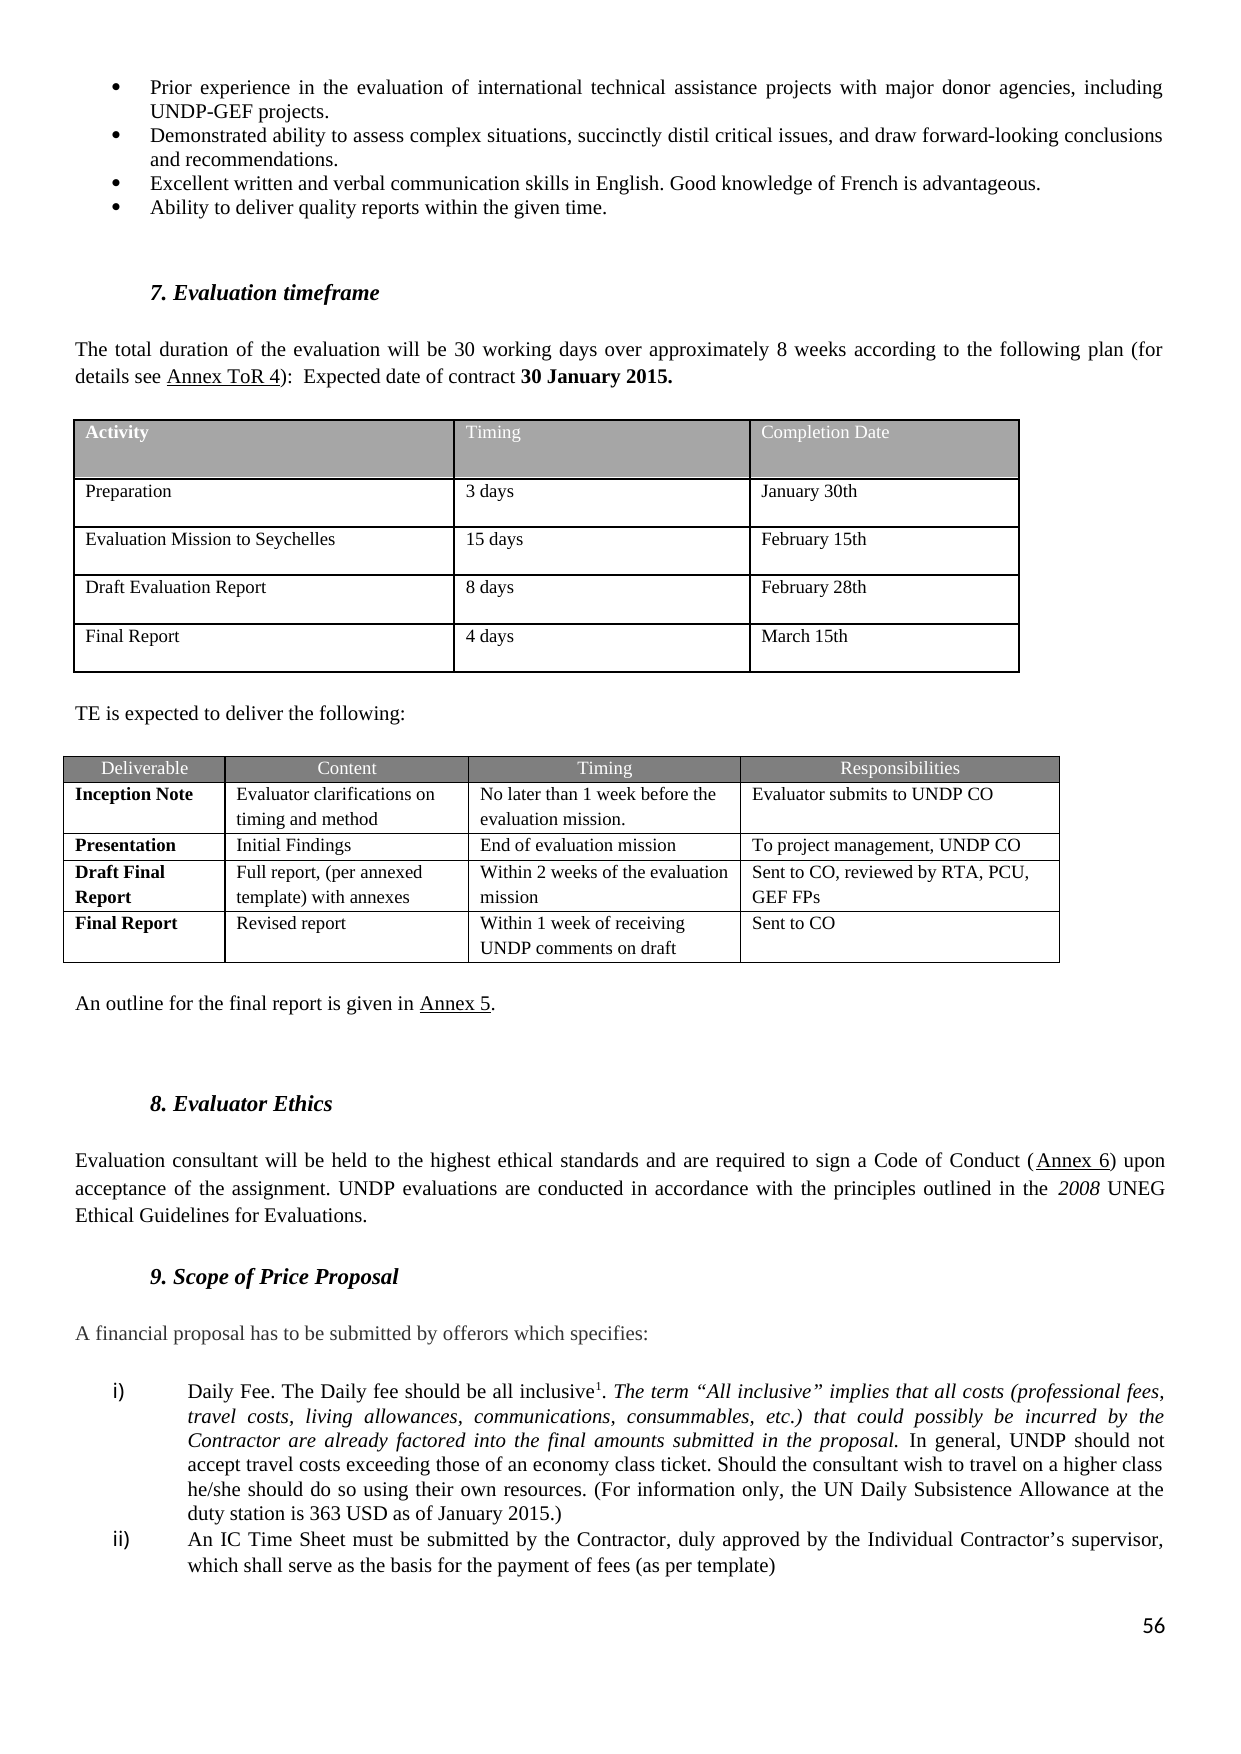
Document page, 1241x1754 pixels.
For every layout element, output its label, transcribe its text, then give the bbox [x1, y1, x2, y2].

table_header Responsibilities [741, 757, 1059, 782]
list Demonstrated ability to assess complex situations, succinctly distil critical issues, and draw forward-looking conclusions and recommendations. [112, 123, 1165, 171]
table_header Deliverable [64, 757, 224, 782]
table_cell Within 1 week of receiving UNDP comments on draft [469, 912, 740, 962]
table_cell Evaluator clarifications on timing and method [226, 783, 468, 833]
table_cell March 15th [751, 625, 1018, 671]
table_cell 4 days [455, 625, 749, 671]
table_cell Within 2 weeks of the evaluation mission [469, 861, 740, 911]
table_cell Sent to CO [741, 912, 1059, 962]
text TE is expected to deliver the following: [75, 700, 1165, 724]
text A financial proposal has to be submitted by offerors which specifies: [75, 1321, 1165, 1345]
text An outline for the final report is given in Annex 5. [75, 991, 1165, 1015]
subtitle 8. Evaluator Ethics [150, 1090, 1165, 1117]
table_cell February 15th [751, 528, 1018, 574]
list Daily Fee. The Daily fee should be all inclusive1. The term “All inclusive” implies that all costs (professional fees, travel costs, living allowances, communications, consummables, etc.) that could possibly be incurred by the Contractor are already factored into the final amounts submitted in the proposal. In general, UNDP should not accept travel costs exceeding those of an economy class ticket. Should the consultant wish to travel on a higher class he/she should do so using their own resources. (For information only, the UN Daily Subsistence Allowance at the duty station is 363 USD as of January 2015.) [112, 1376, 1165, 1524]
table_cell Full report, (per annexed template) with annexes [226, 861, 468, 911]
table_cell Evaluator submits to UNDP CO [741, 783, 1059, 833]
list Excellent written and verbal communication skills in English. Good knowledge of French is advantageous. [112, 171, 1165, 195]
subtitle 7. Evaluation timeframe [150, 279, 1165, 305]
list An IC Time Sheet must be submitted by the Contractor, duly approved by the Individual Contractor’s supervisor, which shall serve as the basis for the payment of fees (as per template) [112, 1524, 1165, 1577]
table_cell No later than 1 week before the evaluation mission. [469, 783, 740, 833]
table_header Completion Date [751, 421, 1018, 477]
table_cell Inception Note [64, 783, 224, 833]
table_cell 8 days [455, 576, 749, 622]
table_cell Draft Evaluation Report [75, 576, 453, 622]
table_cell January 30th [751, 480, 1018, 526]
table_cell Final Report [75, 625, 453, 671]
table_cell Evaluation Mission to Seychelles [75, 528, 453, 574]
list Prior experience in the evaluation of international technical assistance projects with major donor agencies, including UNDP-GEF projects. [112, 75, 1165, 123]
table_cell Revised report [226, 912, 468, 962]
table_cell Presentation [64, 834, 224, 860]
table_header Activity [75, 421, 453, 477]
table_cell Initial Findings [226, 834, 468, 860]
table_cell Preparation [75, 480, 453, 526]
table_cell 3 days [455, 480, 749, 526]
subtitle 9. Scope of Price Proposal [150, 1263, 1165, 1289]
table_header Content [226, 757, 468, 782]
text The total duration of the evaluation will be 30 working days over approximately 8 weeks according to the following plan (for details see Annex ToR 4): Expected date of contract 30 January 2015. [75, 337, 1165, 388]
text Evaluation consultant will be held to the highest ethical standards and are required to sign a Code of Conduct (Annex 6) upon acceptance of the assignment. UNDP evaluations are conducted in accordance with the principles outlined in the 2008 UNEG Ethical Guidelines for Evaluations. [75, 1148, 1165, 1227]
table_cell 15 days [455, 528, 749, 574]
table_cell February 28th [751, 576, 1018, 622]
table_cell Draft Final Report [64, 861, 224, 911]
table_header Timing [455, 421, 749, 477]
table_header Timing [469, 757, 740, 782]
table_cell End of evaluation mission [469, 834, 740, 860]
table_cell Sent to CO, reviewed by RTA, PCU, GEF FPs [741, 861, 1059, 911]
table_cell Final Report [64, 912, 224, 962]
list Ability to deliver quality reports within the given time. [112, 195, 1165, 219]
table_cell To project management, UNDP CO [741, 834, 1059, 860]
